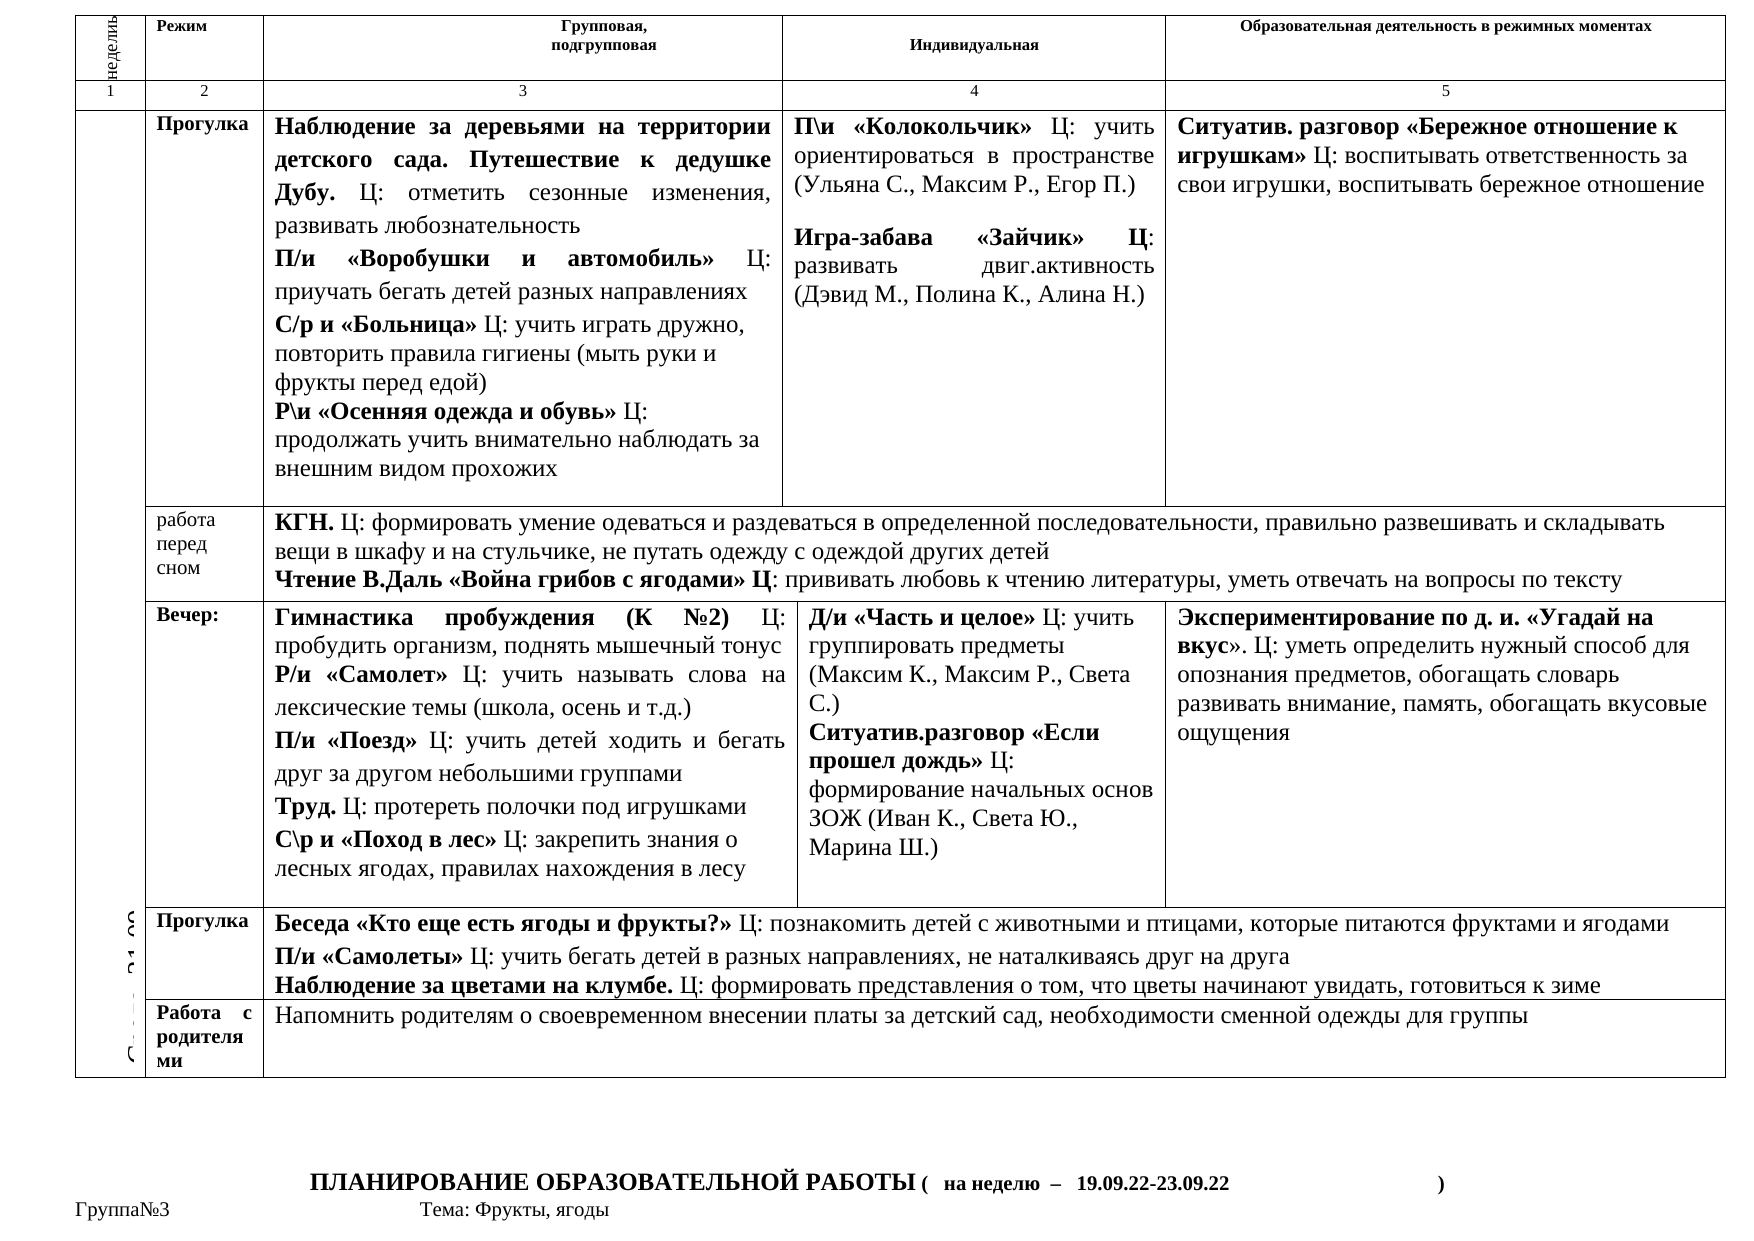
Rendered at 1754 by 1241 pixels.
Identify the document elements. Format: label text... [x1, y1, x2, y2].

table_cell 4 [783, 81, 1165, 110]
table_cell Групповая, подгрупповая [425, 16, 782, 80]
text Группа№3 Тема: Фрукты, ягоды [75, 1197, 1679, 1221]
table_cell Прогулка [146, 111, 263, 506]
table_cell Наблюдение за деревьями на территории детского сада. Путешествие к дедушке Дубу. Ц: отметить сезонные изменения, развивать любознательность П/и «Воробушки и автомобиль» Ц: приучать бегать детей разных направлениях С/р и «Больница» Ц: учить играть дружно, повторить правила гигиены (мыть руки и фрукты перед едой) Р\и «Осенняя одежда и обувь» Ц: продолжать учить внимательно наблюдать за внешним видом прохожих [264, 111, 782, 506]
table_cell Гимнастика пробуждения (К №2) Ц: пробудить организм, поднять мышечный тонус Р/и «Самолет» Ц: учить называть слова на лексические темы (школа, осень и т.д.) П/и «Поезд» Ц: учить детей ходить и бегать друг за другом небольшими группами Труд. Ц: протереть полочки под игрушками С\р и «Поход в лес» Ц: закрепить знания о лесных ягодах, правилах нахождения в лесу [264, 602, 797, 907]
table_cell работа перед сном [146, 507, 263, 601]
table_cell 1 [76, 81, 145, 110]
table_cell Ситуатив. разговор «Бережное отношение к игрушкам» Ц: воспитывать ответственность за свои игрушки, воспитывать бережное отношение [1166, 111, 1725, 506]
table_header Режим [146, 16, 263, 80]
table_cell П\и «Колокольчик» Ц: учить ориентироваться в пространстве (Ульяна С., Максим Р., Егор П.) Игра-забава «Зайчик» Ц: развивать двиг.активность (Дэвид М., Полина К., Алина Н.) [783, 111, 1165, 506]
text ПЛАНИРОВАНИЕ ОБРАЗОВАТЕЛЬНОЙ РАБОТЫ ( на неделю – 19.09.22-23.09.22 ) [75, 1167, 1679, 1196]
table_cell Беседа «Кто еще есть ягоды и фрукты?» Ц: познакомить детей с животными и птицами, которые питаются фруктами и ягодами П/и «Самолеты» Ц: учить бегать детей в разных направлениях, не наталкиваясь друг на друга Наблюдение за цветами на клумбе. Ц: формировать представления о том, что цветы начинают увидать, готовиться к зиме [264, 908, 1725, 999]
table_header День недели [76, 16, 145, 80]
table_cell Работа с родителями [146, 1000, 263, 1077]
table_cell Среда, 21.09 [76, 111, 145, 1077]
table_cell Индивидуальная [783, 16, 1165, 80]
table_cell Прогулка [146, 908, 263, 999]
table_cell Экспериментирование по д. и. «Угадай на вкус». Ц: уметь определить нужный способ для опознания предметов, обогащать словарь развивать внимание, память, обогащать вкусовые ощущения [1166, 602, 1725, 907]
table_cell [264, 16, 425, 80]
table_cell КГН. Ц: формировать умение одеваться и раздеваться в определенной последовательности, правильно развешивать и складывать вещи в шкафу и на стульчике, не путать одежду с одеждой других детей Чтение В.Даль «Война грибов с ягодами» Ц: прививать любовь к чтению литературы, уметь отвечать на вопросы по тексту [264, 507, 1725, 601]
table_cell Д/и «Часть и целое» Ц: учить группировать предметы (Максим К., Максим Р., Света С.) Ситуатив.разговор «Если прошел дождь» Ц: формирование начальных основ ЗОЖ (Иван К., Света Ю., Марина Ш.) [798, 602, 1165, 907]
table_cell 2 [146, 81, 263, 110]
table_cell 3 [264, 81, 782, 110]
table_cell Образовательная деятельность в режимных моментах [1166, 16, 1725, 80]
table_cell 5 [1166, 81, 1725, 110]
table_cell Вечер: [146, 602, 263, 907]
table_cell Напомнить родителям о своевременном внесении платы за детский сад, необходимости сменной одежды для группы [264, 1000, 1725, 1077]
